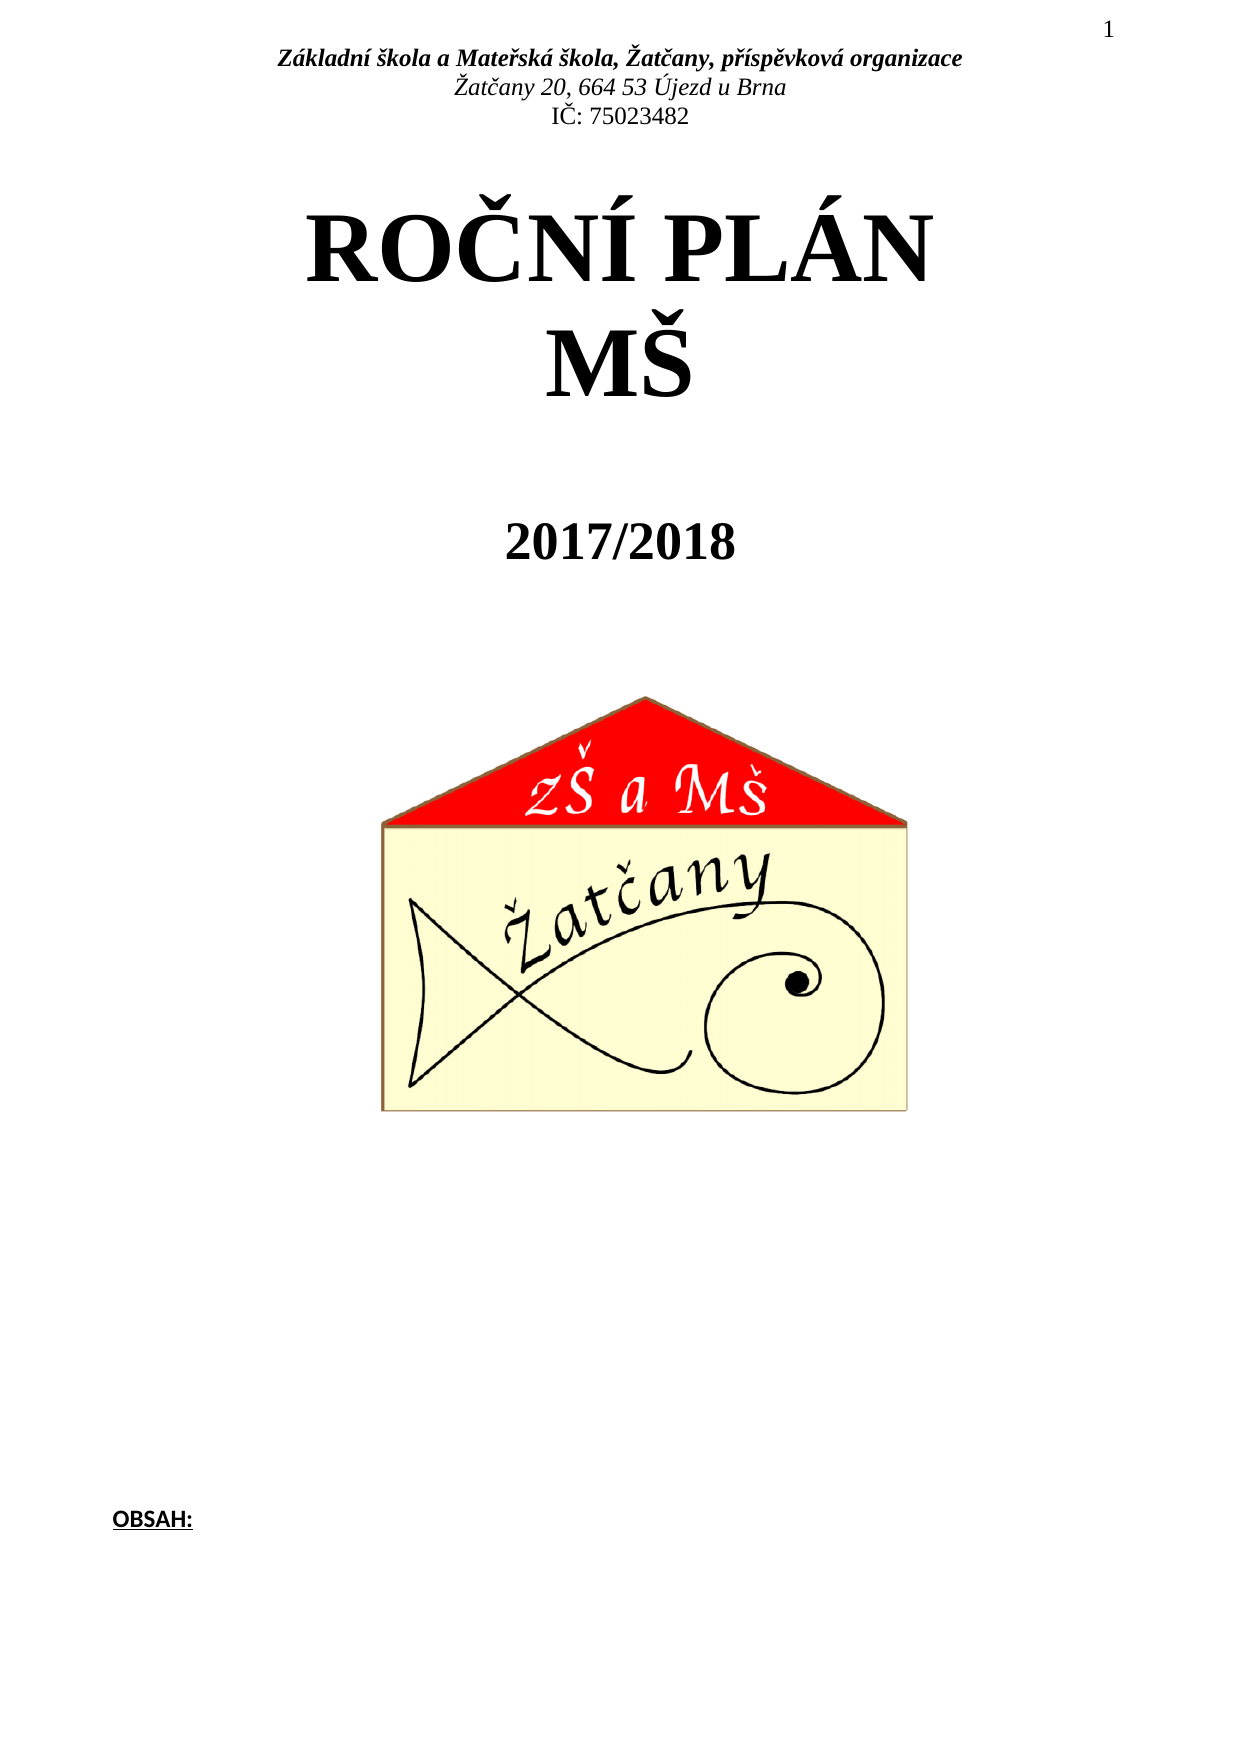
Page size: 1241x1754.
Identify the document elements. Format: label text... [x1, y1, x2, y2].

text 2017/2018 [112, 509, 1128, 571]
text ROČNÍ PLÁN [112, 188, 1128, 303]
title OBSAH: [112, 1503, 1128, 1533]
text MŠ [112, 303, 1128, 418]
picture [379, 695, 908, 1112]
